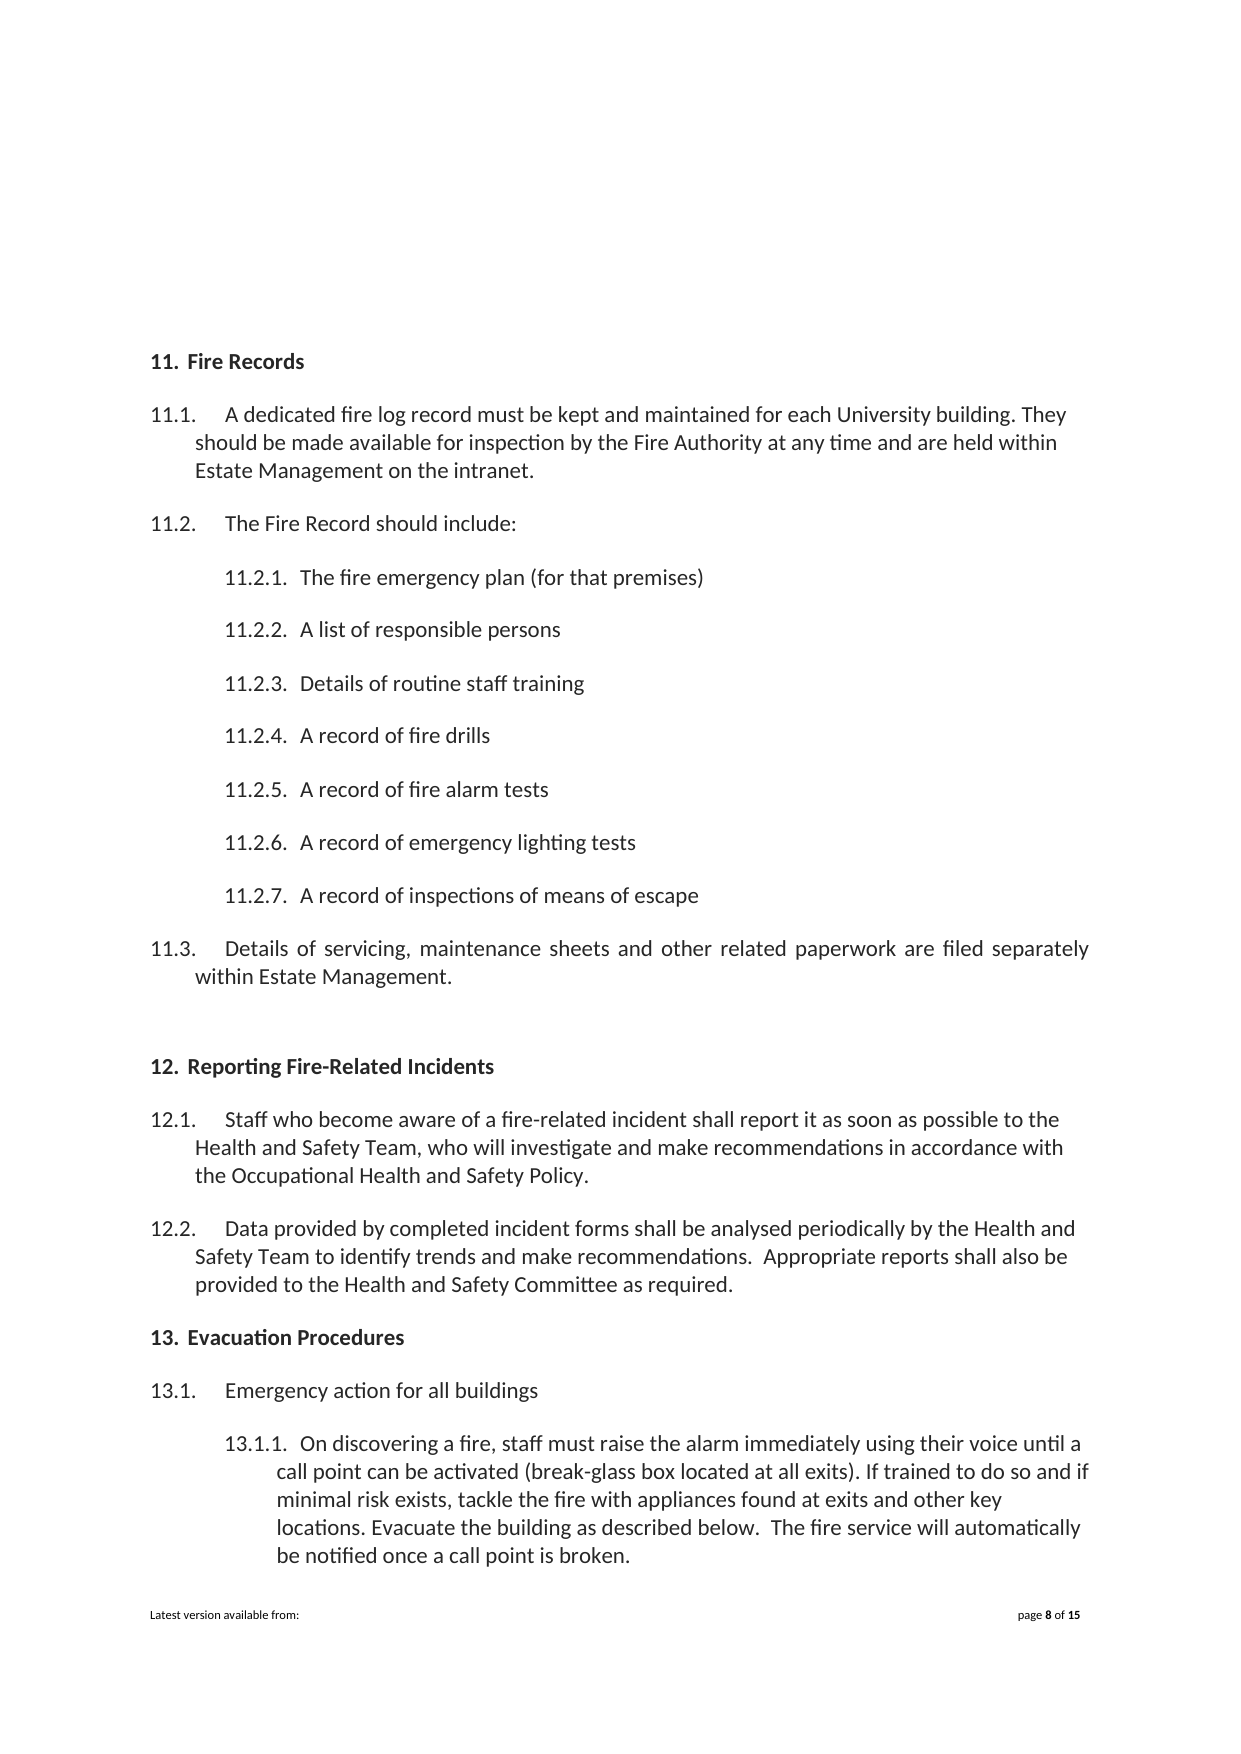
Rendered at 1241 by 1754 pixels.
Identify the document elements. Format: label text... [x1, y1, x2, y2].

subtitle Reporting Fire-Related Incidents [150, 1052, 1090, 1080]
subtitle A record of inspections of means of escape [224, 881, 1090, 909]
subtitle A list of responsible persons [224, 616, 1090, 644]
subtitle A dedicated fire log record must be kept and maintained for each University building. They should be made available for inspection by the Fire Authority at any time and are held within Estate Management on the intranet. [150, 401, 1090, 484]
subtitle Staff who become aware of a fire-related incident shall report it as soon as possible to the Health and Safety Team, who will investigate and make recommendations in accordance with the Occupational Health and Safety Policy. [150, 1105, 1090, 1189]
subtitle A record of fire drills [224, 722, 1090, 750]
subtitle Details of routine staff training [224, 669, 1090, 697]
subtitle Data provided by completed incident forms shall be analysed periodically by the Health and Safety Team to identify trends and make recommendations. Appropriate reports shall also be provided to the Health and Safety Committee as required. [150, 1214, 1090, 1298]
subtitle Emergency action for all buildings [150, 1376, 1090, 1404]
subtitle Evacuation Procedures [150, 1323, 1090, 1351]
subtitle The Fire Record should include: [150, 509, 1090, 538]
subtitle A record of fire alarm tests [224, 775, 1090, 803]
subtitle On discovering a fire, staff must raise the alarm immediately using their voice until a call point can be activated (break-glass box located at all exits). If trained to do so and if minimal risk exists, tackle the fire with appliances found at exits and other key locations. Evacuate the building as described below. The fire service will automatically be notified once a call point is broken. [224, 1429, 1090, 1569]
subtitle A record of emergency lighting tests [224, 828, 1090, 856]
subtitle Fire Records [150, 347, 1090, 376]
subtitle The fire emergency plan (for that premises) [224, 563, 1090, 591]
subtitle Details of servicing, maintenance sheets and other related paperwork are filed separately within Estate Management. [150, 934, 1090, 990]
